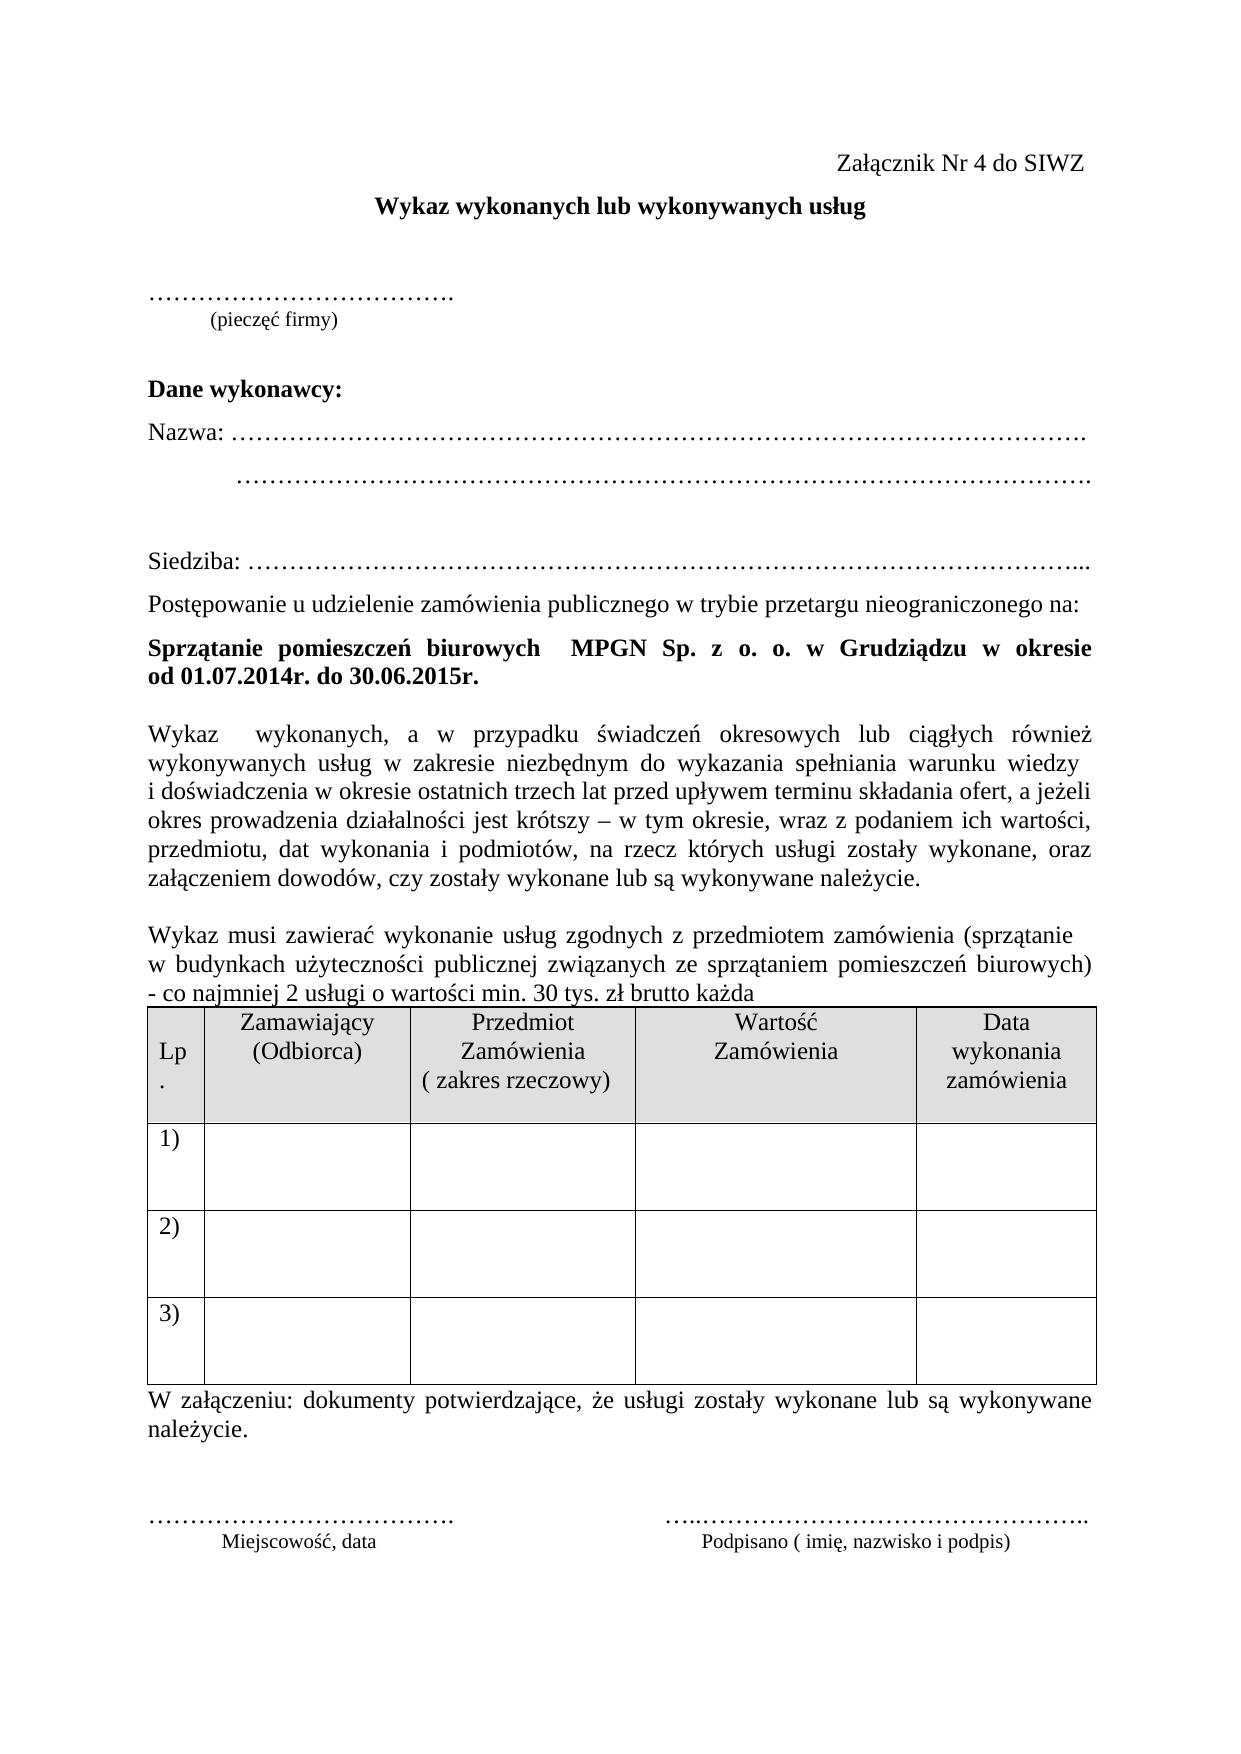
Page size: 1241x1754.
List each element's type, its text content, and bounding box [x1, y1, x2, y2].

table_cell [636, 1298, 916, 1384]
table_cell [636, 1124, 916, 1210]
table_cell 3) [148, 1298, 204, 1384]
text …………………………………………………………………………………………. Siedziba: ………………………………………………………………………………………... [148, 460, 1093, 575]
text ………………………………. [148, 277, 1093, 306]
table_cell [917, 1298, 1096, 1384]
text Postępowanie u udzielenie zamówienia publicznego w trybie przetargu nieograniczonego na: [148, 589, 1093, 618]
text Wykaz wykonanych, a w przypadku świadczeń okresowych lub ciągłych również wykonywanych usług w zakresie niezbędnym do wykazania spełniania warunku wiedzy i doświadczenia w okresie ostatnich trzech lat przed upływem terminu składania ofert, a jeżeli okres prowadzenia działalności jest krótszy – w tym okresie, wraz z podaniem ich wartości, przedmiotu, dat wykonania i podmiotów, na rzecz których usługi zostały wykonane, oraz załączeniem dowodów, czy zostały wykonane lub są wykonywane należycie. [148, 719, 1093, 891]
table_header Zamawiający (Odbiorca) [205, 1008, 410, 1122]
table_cell [917, 1211, 1096, 1297]
text Załącznik Nr 4 do SIWZ [148, 148, 1093, 176]
table_cell [411, 1298, 635, 1384]
table_cell [411, 1211, 635, 1297]
table_cell [636, 1211, 916, 1297]
text W załączeniu: dokumenty potwierdzające, że usługi zostały wykonane lub są wykonywane należycie. [148, 1385, 1093, 1443]
text Wykaz wykonanych lub wykonywanych usług [148, 191, 1093, 219]
table_header Wartość Zamówienia [636, 1008, 916, 1122]
text (pieczęć firmy) [148, 306, 1093, 331]
table_cell [205, 1124, 410, 1210]
text Nazwa: …………………………………………………………………………………………. [148, 417, 1093, 446]
text Miejscowość, data Podpisano ( imię, nazwisko i podpis) [148, 1529, 1093, 1553]
table_cell [917, 1124, 1096, 1210]
table_header Lp. [148, 1008, 204, 1122]
text ………………………………. …..……………………………………….. [148, 1472, 1093, 1529]
text Sprzątanie pomieszczeń biurowych MPGN Sp. z o. o. w Grudziądzu w okresie od 01.07.2014r. do 30.06.2015r. [148, 633, 1093, 690]
table_cell [205, 1211, 410, 1297]
table_header Przedmiot Zamówienia ( zakres rzeczowy) [411, 1008, 635, 1122]
table_cell [411, 1124, 635, 1210]
table_cell 1) [148, 1124, 204, 1210]
table_cell [205, 1298, 410, 1384]
table_cell 2) [148, 1211, 204, 1297]
text Wykaz musi zawierać wykonanie usług zgodnych z przedmiotem zamówienia (sprzątanie w budynkach użyteczności publicznej związanych ze sprzątaniem pomieszczeń biurowych) - co najmniej 2 usługi o wartości min. 30 tys. zł brutto każda [148, 920, 1093, 1006]
text Dane wykonawcy: [148, 374, 1093, 403]
table_header Data wykonania zamówienia [917, 1008, 1096, 1122]
